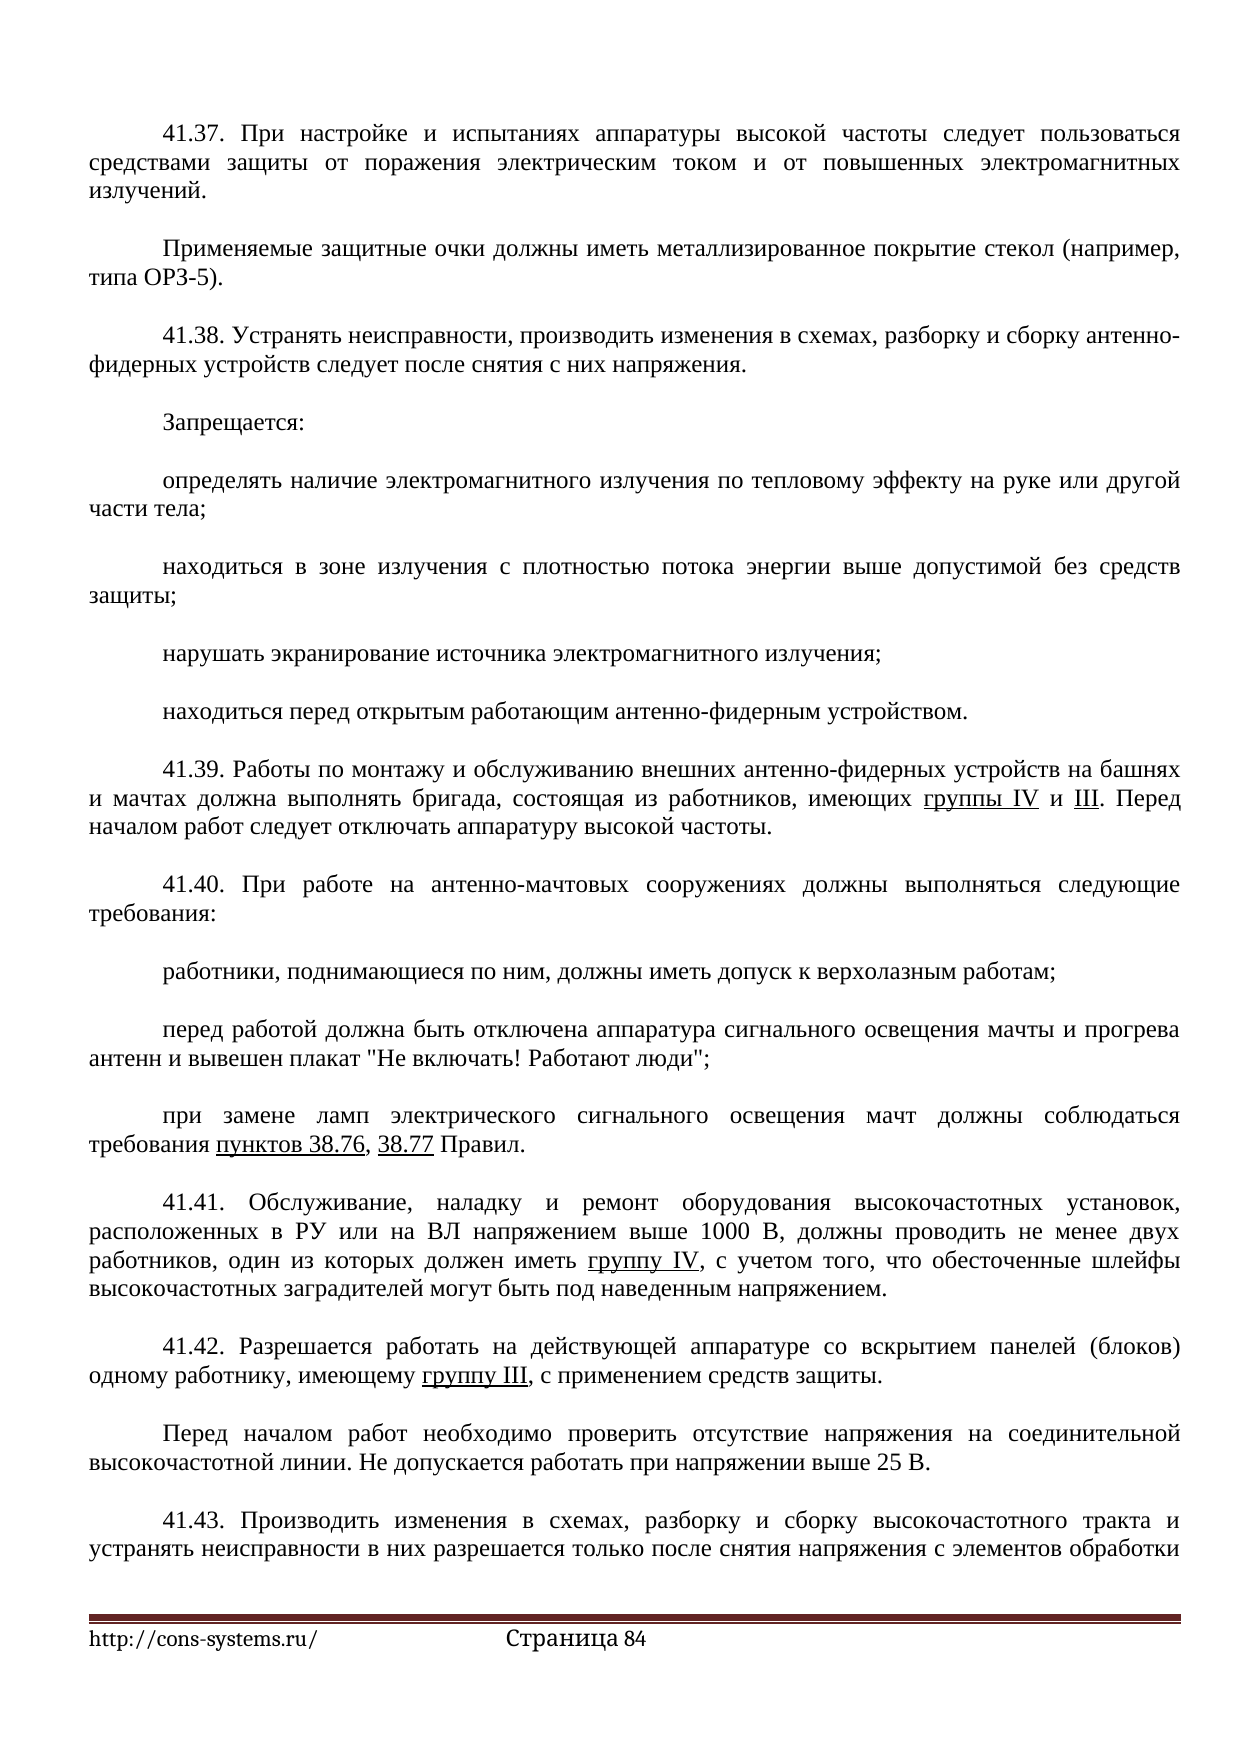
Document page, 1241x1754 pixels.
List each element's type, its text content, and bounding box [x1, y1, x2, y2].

text 41.41. Обслуживание, наладку и ремонт оборудования высокочастотных установок, расположенных в РУ или на ВЛ напряжением выше 1000 В, должны проводить не менее двух работников, один из которых должен иметь группу IV, с учетом того, что обесточенные шлейфы высокочастотных заградителей могут быть под наведенным напряжением. [89, 1187, 1181, 1302]
text 41.38. Устранять неисправности, производить изменения в схемах, разборку и сборку антенно-фидерных устройств следует после снятия с них напряжения. [89, 320, 1181, 378]
text Запрещается: [89, 407, 1181, 436]
text 41.39. Работы по монтажу и обслуживанию внешних антенно-фидерных устройств на башнях и мачтах должна выполнять бригада, состоящая из работников, имеющих группы IV и III. Перед началом работ следует отключать аппаратуру высокой частоты. [89, 754, 1181, 840]
text определять наличие электромагнитного излучения по тепловому эффекту на руке или другой части тела; [89, 465, 1181, 522]
text находиться перед открытым работающим антенно-фидерным устройством. [89, 696, 1181, 725]
text 41.37. При настройке и испытаниях аппаратуры высокой частоты следует пользоваться средствами защиты от поражения электрическим током и от повышенных электромагнитных излучений. [89, 118, 1181, 204]
text перед работой должна быть отключена аппаратура сигнального освещения мачты и прогрева антенн и вывешен плакат "Не включать! Работают люди"; [89, 1014, 1181, 1071]
text находиться в зоне излучения с плотностью потока энергии выше допустимой без средств защиты; [89, 551, 1181, 609]
text при замене ламп электрического сигнального освещения мачт должны соблюдаться требования пунктов 38.76, 38.77 Правил. [89, 1101, 1181, 1158]
text 41.42. Разрешается работать на действующей аппаратуре со вскрытием панелей (блоков) одному работнику, имеющему группу III, с применением средств защиты. [89, 1331, 1181, 1389]
text Применяемые защитные очки должны иметь металлизированное покрытие стекол (например, типа ОРЗ-5). [89, 233, 1181, 291]
text работники, поднимающиеся по ним, должны иметь допуск к верхолазным работам; [89, 956, 1181, 985]
text нарушать экранирование источника электромагнитного излучения; [89, 638, 1181, 667]
text 41.40. При работе на антенно-мачтовых сооружениях должны выполняться следующие требования: [89, 869, 1181, 927]
text Перед началом работ необходимо проверить отсутствие напряжения на соединительной высокочастотной линии. Не допускается работать при напряжении выше 25 В. [89, 1418, 1181, 1476]
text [89, 1505, 1181, 1562]
